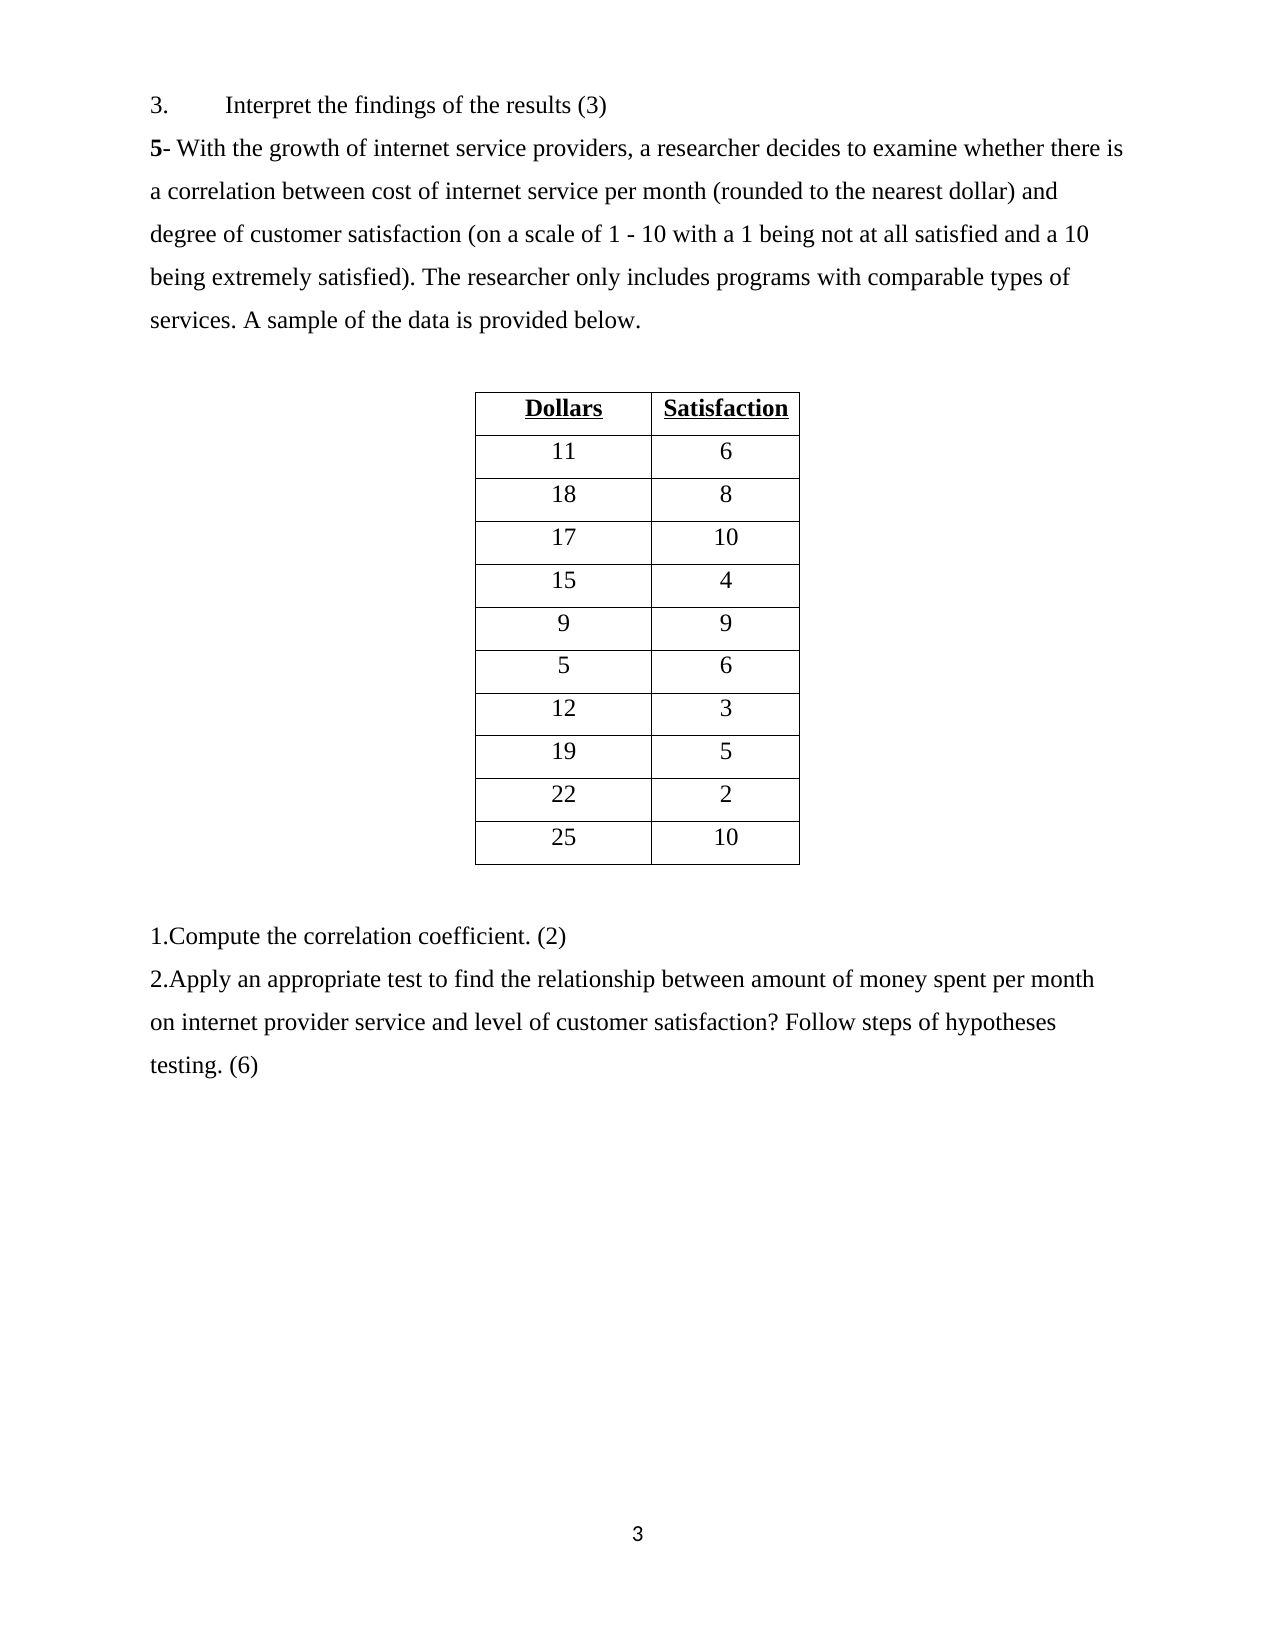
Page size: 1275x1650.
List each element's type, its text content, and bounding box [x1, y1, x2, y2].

table_cell 5 [476, 651, 651, 692]
table_cell 25 [476, 822, 651, 864]
table_header Satisfaction [652, 393, 799, 435]
table_cell 10 [652, 522, 799, 564]
table_cell 6 [652, 436, 799, 478]
table_cell 8 [652, 479, 799, 521]
table_cell 10 [652, 822, 799, 864]
table_cell 5 [652, 736, 799, 778]
table_cell 9 [476, 608, 651, 649]
table_cell 18 [476, 479, 651, 521]
table_cell 3 [652, 694, 799, 735]
table_cell 11 [476, 436, 651, 478]
table_cell 19 [476, 736, 651, 778]
table_cell 9 [652, 608, 799, 649]
table_cell 2 [652, 779, 799, 821]
table_cell 12 [476, 694, 651, 735]
table_cell 17 [476, 522, 651, 564]
table_cell 6 [652, 651, 799, 692]
table_cell 15 [476, 565, 651, 607]
text 5- With the growth of internet service providers, a researcher decides to examine whether there is a correlation between cost of internet service per month (rounded to the nearest dollar) and degree of customer satisfaction (on a scale of 1 - 10 with a 1 being not at all satisfied and a 10 being extremely satisfied). The researcher only includes programs with comparable types of services. A sample of the data is provided below. [150, 133, 1125, 334]
table_header Dollars [476, 393, 651, 435]
text 1.Compute the correlation coefficient. (2) [150, 921, 1125, 950]
table_cell 4 [652, 565, 799, 607]
text 2.Apply an appropriate test to find the relationship between amount of money spent per month on internet provider service and level of customer satisfaction? Follow steps of hypotheses testing. (6) [150, 964, 1125, 1079]
text 3. Interpret the findings of the results (3) [150, 90, 1125, 119]
table_cell 22 [476, 779, 651, 821]
